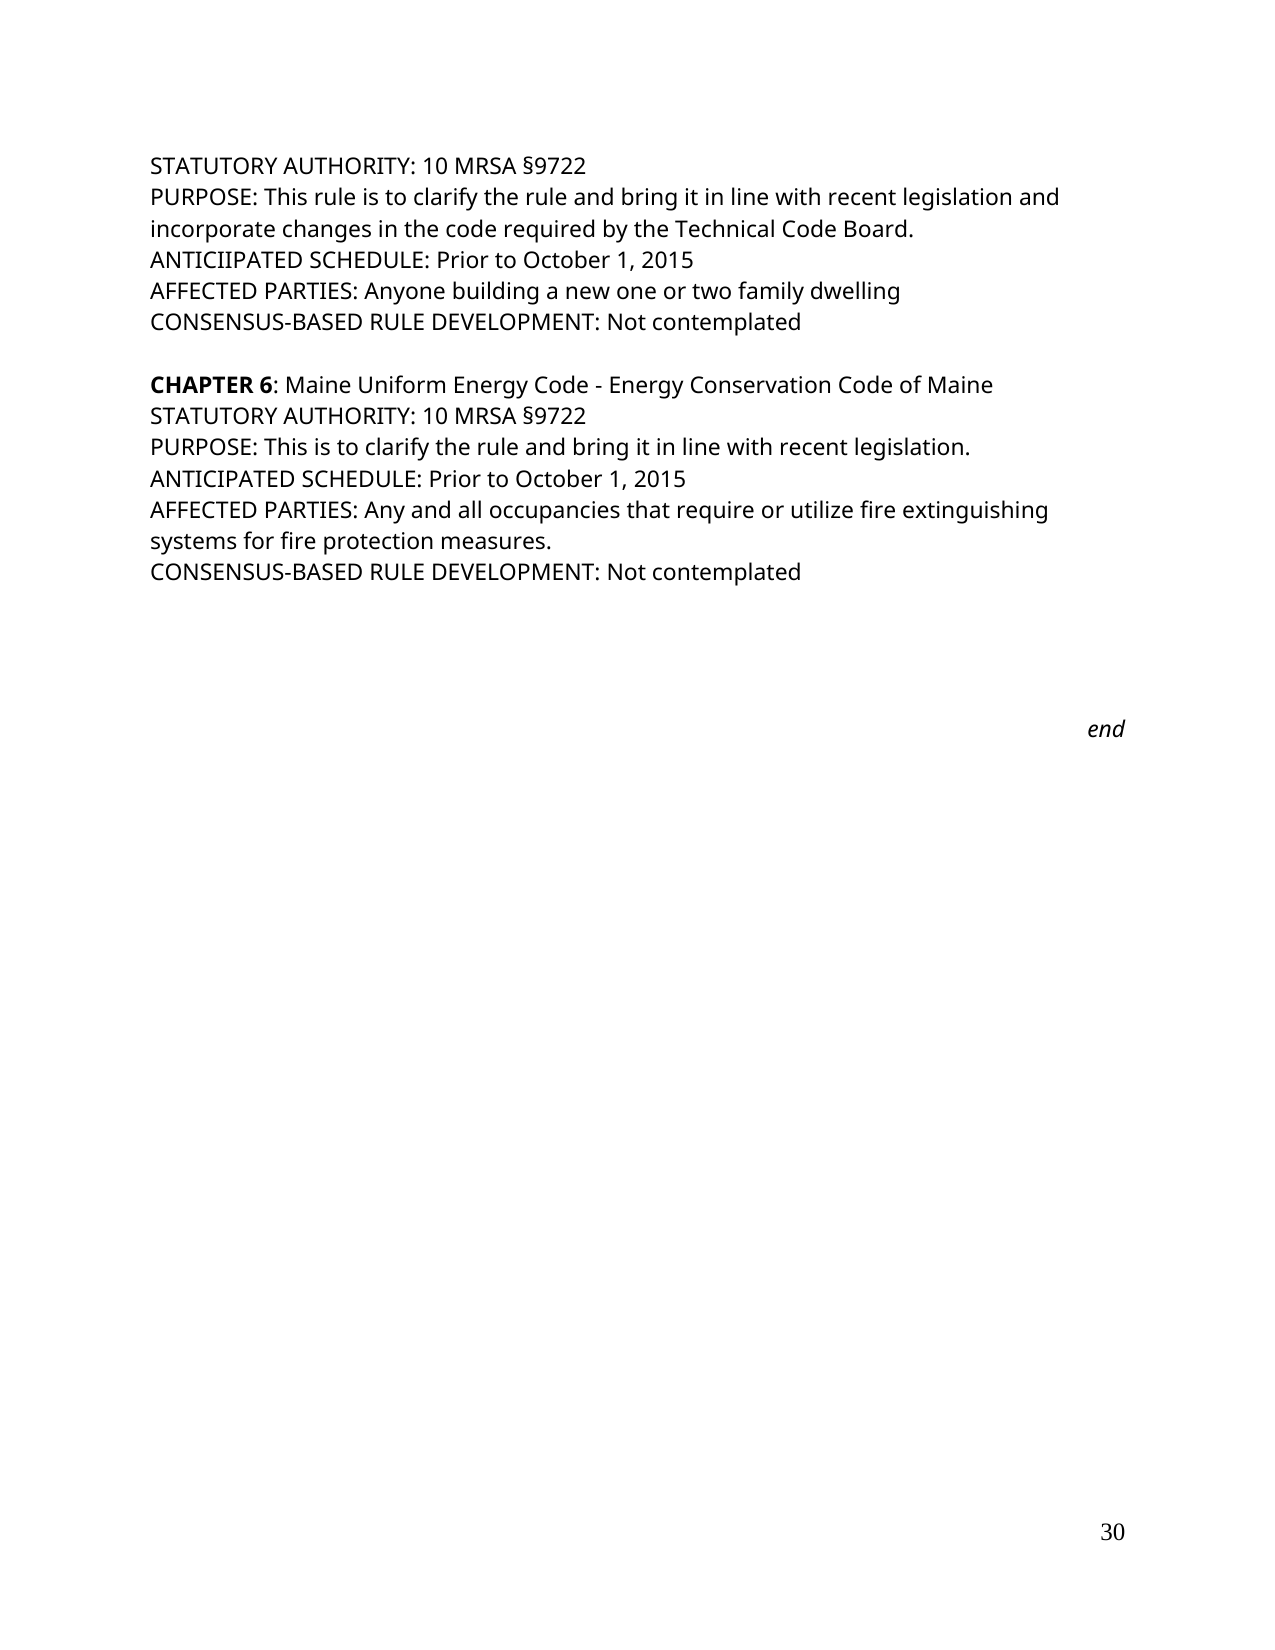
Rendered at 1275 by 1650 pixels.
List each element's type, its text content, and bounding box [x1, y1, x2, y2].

text ANTICIIPATED SCHEDULE: Prior to October 1, 2015 [150, 244, 1087, 275]
text CHAPTER 6: Maine Uniform Energy Code - Energy Conservation Code of Maine [150, 369, 1087, 400]
text STATUTORY AUTHORITY: 10 MRSA §9722 [150, 400, 1087, 431]
text CONSENSUS-BASED RULE DEVELOPMENT: Not contemplated [150, 556, 1125, 587]
text PURPOSE: This rule is to clarify the rule and bring it in line with recent legislation and incorporate changes in the code required by the Technical Code Board. [150, 181, 1087, 244]
text CONSENSUS-BASED RULE DEVELOPMENT: Not contemplated [150, 306, 1087, 337]
text AFFECTED PARTIES: Anyone building a new one or two family dwelling [150, 275, 1087, 306]
text PURPOSE: This is to clarify the rule and bring it in line with recent legislation. ANTICIPATED SCHEDULE: Prior to October 1, 2015 [150, 431, 1087, 494]
text end [150, 712, 1125, 744]
text AFFECTED PARTIES: Any and all occupancies that require or utilize fire extinguishing systems for fire protection measures. [150, 494, 1087, 556]
text STATUTORY AUTHORITY: 10 MRSA §9722 [150, 150, 1087, 181]
